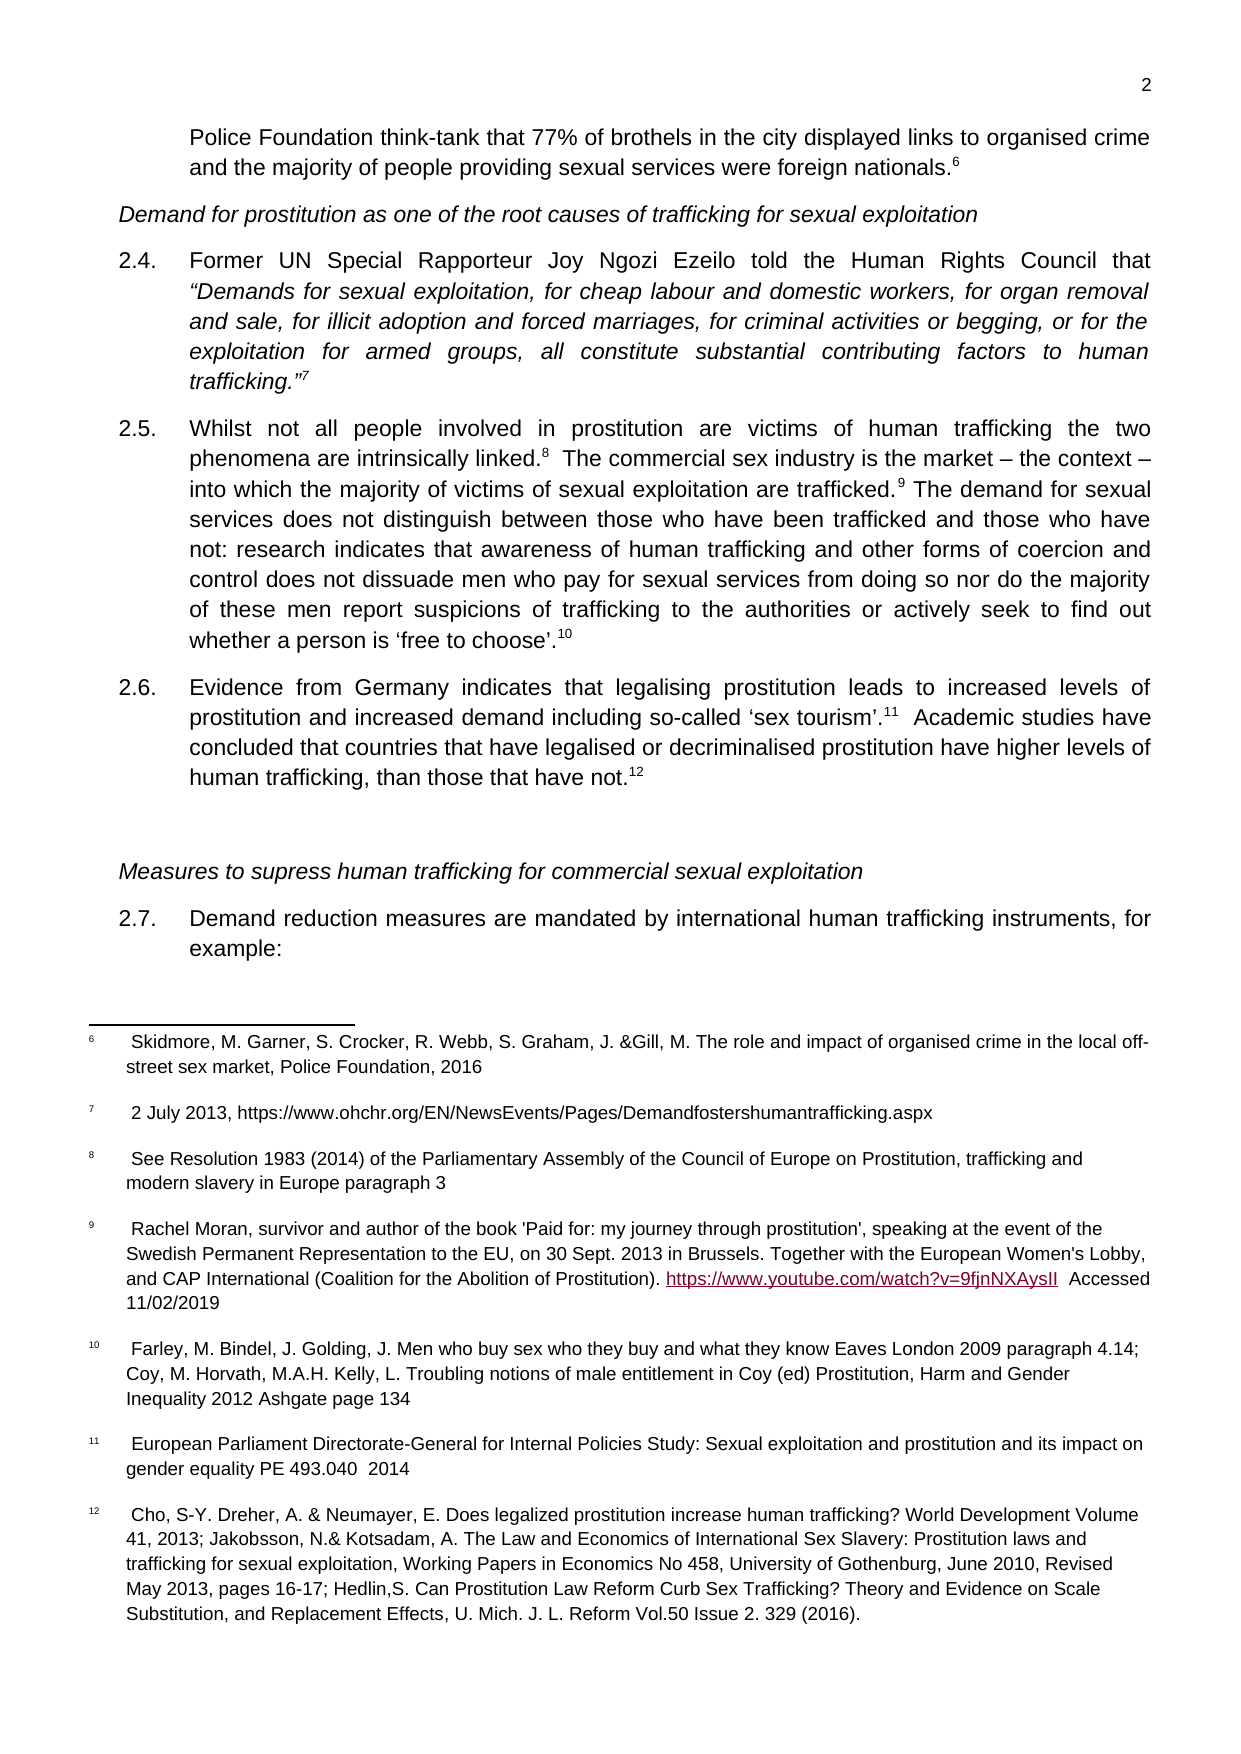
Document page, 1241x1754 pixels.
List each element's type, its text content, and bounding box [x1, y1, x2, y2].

list Measures to supress human trafficking for commercial sexual exploitation [118, 858, 1152, 884]
list Demand for prostitution as one of the root causes of trafficking for sexual exploitation [118, 201, 1152, 227]
list Evidence from Germany indicates that legalising prostitution leads to increased levels of prostitution and increased demand including so-called ‘sex tourism’. Academic studies have concluded that countries that have legalised or decriminalised prostitution have higher levels of human trafficking, than those that have not. [118, 673, 1152, 790]
list Former UN Special Rapporteur Joy Ngozi Ezeilo told the Human Rights Council that “Demands for sexual exploitation, for cheap labour and domestic workers, for organ removal and sale, for illicit adoption and forced marriages, for criminal activities or begging, or for the exploitation for armed groups, all constitute substantial contributing factors to human trafficking.” [118, 247, 1152, 394]
list Demand reduction measures are mandated by international human trafficking instruments, for example: [118, 905, 1152, 961]
list Whilst not all people involved in prostitution are victims of human trafficking the two phenomena are intrinsically linked. The commercial sex industry is the market – the context – into which the majority of victims of sexual exploitation are trafficked. The demand for sexual services does not distinguish between those who have been trafficked and those who have not: research indicates that awareness of human trafficking and other forms of coercion and control does not dissuade men who pay for sexual services from doing so nor do the majority of these men report suspicions of trafficking to the authorities or actively seek to find out whether a person is ‘free to choose’. [118, 415, 1152, 653]
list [118, 123, 1152, 180]
